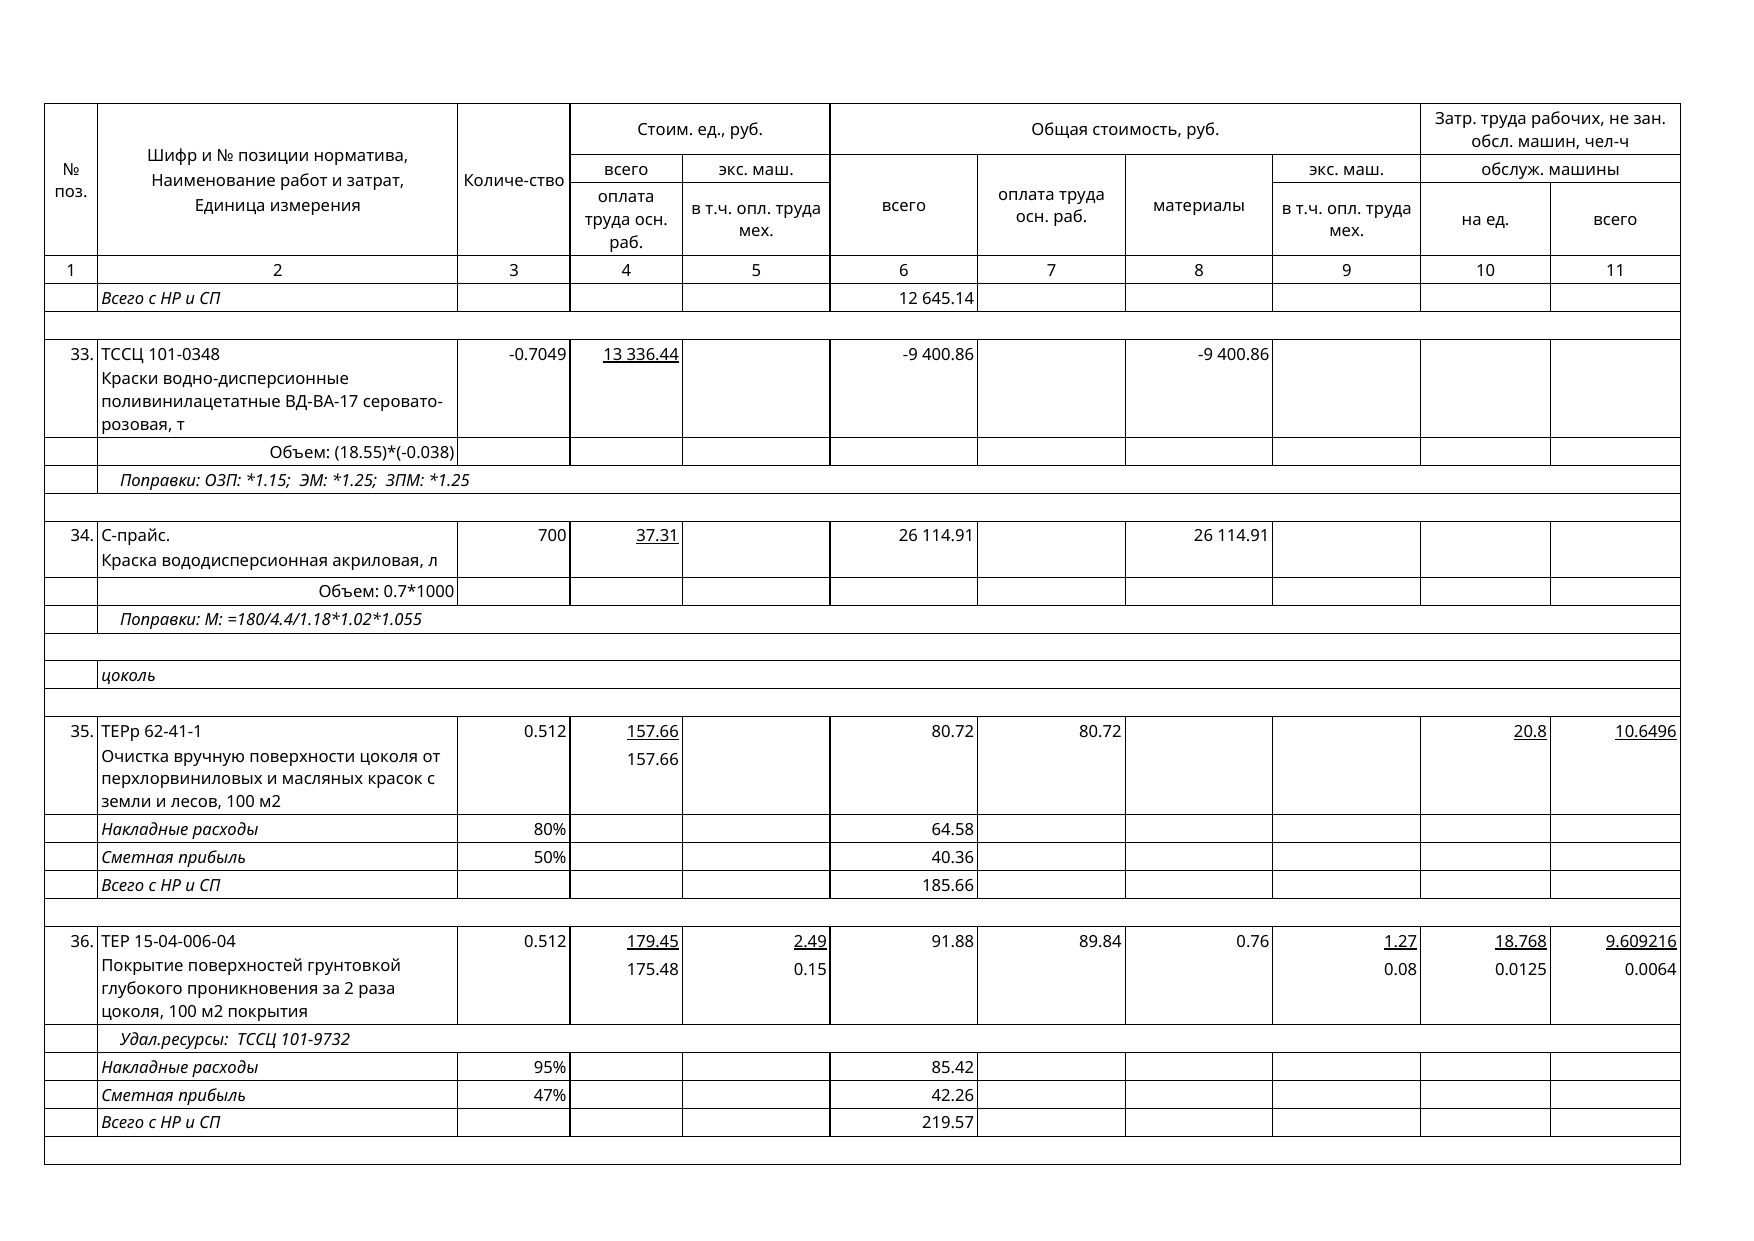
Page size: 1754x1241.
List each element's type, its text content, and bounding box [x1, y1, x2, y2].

table_cell [1273, 367, 1420, 437]
table_cell [1273, 438, 1420, 465]
table_cell 50% [458, 843, 569, 870]
table_header Затр. труда рабочих, не зан. обсл. машин, чел-ч [1421, 104, 1680, 154]
table_cell [1421, 1053, 1550, 1080]
table_cell [1126, 578, 1272, 604]
table_cell [1421, 522, 1550, 549]
table_cell [1273, 578, 1420, 604]
table_cell [978, 871, 1125, 898]
table_cell 85.42 [831, 1053, 977, 1080]
table_cell [1551, 549, 1680, 577]
table_cell Сметная прибыль [98, 1081, 457, 1108]
table_cell 10 [1421, 256, 1550, 283]
table_cell 0.08 [1273, 954, 1420, 1024]
table_cell [1551, 1053, 1680, 1080]
table_cell [571, 438, 682, 465]
table_cell [1421, 815, 1550, 842]
table_cell 0.0064 [1551, 954, 1680, 1024]
table_cell [1551, 438, 1680, 465]
table_cell [683, 367, 829, 437]
table_cell 9 [1273, 256, 1420, 283]
table_cell [1273, 871, 1420, 898]
table_cell всего [1551, 183, 1680, 255]
table_cell 175.48 [571, 954, 682, 1024]
table_cell Поправки: М: =180/4.4/1.18*1.02*1.055 [98, 606, 1680, 632]
table_cell [1273, 1109, 1420, 1136]
table_cell 7 [978, 256, 1125, 283]
table_cell 26 114.91 [1126, 522, 1272, 577]
table_cell [571, 1109, 682, 1136]
table_cell экс. маш. [1273, 155, 1420, 182]
table_cell [1126, 815, 1272, 842]
table_cell -9 400.86 [1126, 340, 1272, 437]
table_cell [1273, 843, 1420, 870]
table_cell [45, 578, 97, 604]
table_cell [1421, 578, 1550, 604]
table_cell материалы [1126, 155, 1272, 255]
table_cell 700 [458, 522, 569, 577]
table_cell 80.72 [831, 717, 977, 814]
table_cell 64.58 [831, 815, 977, 842]
table_cell [1273, 1081, 1420, 1108]
table_cell 1 [45, 256, 97, 283]
table_cell [1551, 1081, 1680, 1108]
table_cell 40.36 [831, 843, 977, 870]
table_cell 35. [45, 717, 97, 814]
table_cell [45, 661, 97, 688]
table_cell [683, 438, 829, 465]
table_header Общая стоимость, руб. [831, 104, 1420, 154]
table_cell [683, 549, 829, 577]
table_cell Всего с НР и СП [98, 284, 457, 311]
table_cell ТССЦ 101-0348 Краски водно-дисперсионные поливинилацетатные ВД-ВА-17 серовато-розовая, т [98, 340, 457, 437]
table_cell [683, 717, 829, 744]
table_cell 20.8 [1421, 717, 1550, 744]
table_cell [571, 284, 682, 311]
table_header Шифр и № позиции норматива, Наименование работ и затрат, Единица измерения [98, 104, 457, 255]
table_cell ТЕРр 62-41-1 Очистка вручную поверхности цоколя от перхлорвиниловых и масляных красок с земли и лесов, 100 м2 [98, 717, 457, 814]
table_cell [1551, 284, 1680, 311]
table_cell [45, 1137, 1680, 1164]
table_cell [1273, 284, 1420, 311]
table_cell [683, 843, 829, 870]
table_cell [978, 1109, 1125, 1136]
table_cell [45, 1081, 97, 1108]
table_cell [1126, 717, 1272, 814]
table_cell 18.768 [1421, 927, 1550, 954]
table_cell 4 [571, 256, 682, 283]
table_cell [1126, 284, 1272, 311]
table_cell 11 [1551, 256, 1680, 283]
table_cell [1421, 1109, 1550, 1136]
table_cell 13 336.44 [571, 340, 682, 367]
table_cell [45, 871, 97, 898]
table_cell [571, 578, 682, 604]
table_cell [1273, 815, 1420, 842]
table_cell Всего с НР и СП [98, 871, 457, 898]
table_cell [1551, 871, 1680, 898]
table_cell обслуж. машины [1421, 155, 1680, 182]
table_cell цоколь [98, 661, 1680, 688]
table_cell [1126, 1081, 1272, 1108]
table_cell 219.57 [831, 1109, 977, 1136]
table_cell оплата труда осн. раб. [978, 155, 1125, 255]
table_cell [45, 815, 97, 842]
table_cell 6 [831, 256, 977, 283]
table_cell [978, 578, 1125, 604]
table_cell Сметная прибыль [98, 843, 457, 870]
table_cell [978, 815, 1125, 842]
table_cell 0.512 [458, 927, 569, 1024]
table_cell 0.15 [683, 954, 829, 1024]
table_cell [1273, 340, 1420, 367]
table_cell [1421, 549, 1550, 577]
table_cell 2.49 [683, 927, 829, 954]
table_cell в т.ч. опл. труда мех. [1273, 183, 1420, 255]
table_cell 80% [458, 815, 569, 842]
table_cell [45, 899, 1680, 926]
table_cell Объем: 0.7*1000 [98, 578, 457, 604]
table_cell [1126, 1109, 1272, 1136]
table_cell 3 [458, 256, 569, 283]
table_cell [1273, 522, 1420, 549]
table_cell [683, 578, 829, 604]
table_cell [978, 1053, 1125, 1080]
table_cell [683, 815, 829, 842]
table_cell [1551, 1109, 1680, 1136]
table_cell 34. [45, 522, 97, 577]
table_cell [45, 843, 97, 870]
table_cell 179.45 [571, 927, 682, 954]
table_cell 95% [458, 1053, 569, 1080]
table_cell [571, 549, 682, 577]
table_cell [1126, 1053, 1272, 1080]
table_cell [978, 522, 1125, 577]
table_cell [45, 1109, 97, 1136]
table_cell [683, 284, 829, 311]
table_cell 185.66 [831, 871, 977, 898]
table_cell 9.609216 [1551, 927, 1680, 954]
table_cell Поправки: ОЗП: *1.15; ЭМ: *1.25; ЗПМ: *1.25 [98, 466, 1680, 493]
table_cell [1273, 549, 1420, 577]
table_cell [45, 634, 1680, 660]
table_cell [1551, 578, 1680, 604]
table_cell -0.7049 [458, 340, 569, 437]
table_cell 37.31 [571, 522, 682, 549]
table_cell 89.84 [978, 927, 1125, 1024]
table_cell [1551, 744, 1680, 814]
table_cell [458, 1109, 569, 1136]
table_cell [1421, 340, 1550, 367]
table_cell [45, 606, 97, 632]
table_cell [45, 312, 1680, 339]
table_cell [683, 871, 829, 898]
table_cell [1421, 284, 1550, 311]
table_cell [1421, 843, 1550, 870]
table_cell [1551, 340, 1680, 367]
table_cell [831, 438, 977, 465]
table_cell [45, 1053, 97, 1080]
table_cell [1551, 815, 1680, 842]
table_cell [1421, 744, 1550, 814]
table_cell [978, 340, 1125, 437]
table_cell [571, 1081, 682, 1108]
table_cell [978, 1081, 1125, 1108]
table_cell 80.72 [978, 717, 1125, 814]
table_cell [1551, 367, 1680, 437]
table_cell 0.512 [458, 717, 569, 814]
table_cell [1273, 744, 1420, 814]
table_cell [1421, 1081, 1550, 1108]
table_cell [1551, 843, 1680, 870]
table_cell Всего с НР и СП [98, 1109, 457, 1136]
table_header Стоим. ед., руб. [571, 104, 829, 154]
table_cell всего [571, 155, 682, 182]
table_cell [1273, 717, 1420, 744]
table_cell [45, 438, 97, 465]
table_cell 26 114.91 [831, 522, 977, 577]
table_cell в т.ч. опл. труда мех. [683, 183, 829, 255]
table_cell [978, 284, 1125, 311]
table_cell -9 400.86 [831, 340, 977, 437]
table_cell 5 [683, 256, 829, 283]
table_cell Удал.ресурсы: ТССЦ 101-9732 [98, 1025, 1680, 1052]
table_cell оплата труда осн. раб. [571, 183, 682, 255]
table_cell 0.0125 [1421, 954, 1550, 1024]
table_cell [978, 843, 1125, 870]
table_cell [1421, 367, 1550, 437]
table_cell Накладные расходы [98, 1053, 457, 1080]
table_cell 36. [45, 927, 97, 1024]
table_cell [683, 1109, 829, 1136]
table_header Количе-ство [458, 104, 569, 255]
table_cell [45, 689, 1680, 716]
table_cell [683, 1081, 829, 1108]
table_cell [683, 744, 829, 814]
table_cell 91.88 [831, 927, 977, 1024]
table_cell [683, 1053, 829, 1080]
table_cell 47% [458, 1081, 569, 1108]
table_cell 2 [98, 256, 457, 283]
table_cell [571, 815, 682, 842]
table_cell 12 645.14 [831, 284, 977, 311]
table_cell 8 [1126, 256, 1272, 283]
table_cell 33. [45, 340, 97, 437]
table_cell [1273, 1053, 1420, 1080]
table_cell 10.6496 [1551, 717, 1680, 744]
table_cell [458, 438, 569, 465]
table_cell 0.76 [1126, 927, 1272, 1024]
table_cell 157.66 [571, 744, 682, 814]
table_cell [1421, 438, 1550, 465]
table_cell [1126, 843, 1272, 870]
table_cell на ед. [1421, 183, 1550, 255]
table_header № поз. [45, 104, 97, 255]
table_cell [458, 578, 569, 604]
table_cell [571, 367, 682, 437]
table_cell [571, 843, 682, 870]
table_cell [683, 522, 829, 549]
table_cell [683, 340, 829, 367]
table_cell С-прайс. Краска вододисперсионная акриловая, л [98, 522, 457, 577]
table_cell [45, 1025, 97, 1052]
table_cell [978, 438, 1125, 465]
table_cell ТЕР 15-04-006-04 Покрытие поверхностей грунтовкой глубокого проникновения за 2 раза цоколя, 100 м2 покрытия [98, 927, 457, 1024]
table_cell Объем: (18.55)*(-0.038) [98, 438, 457, 465]
table_cell [458, 871, 569, 898]
table_cell [45, 494, 1680, 521]
table_cell [831, 578, 977, 604]
table_cell [45, 466, 97, 493]
table_cell [458, 284, 569, 311]
table_cell экс. маш. [683, 155, 829, 182]
table_cell всего [831, 155, 977, 255]
table_cell Накладные расходы [98, 815, 457, 842]
table_cell [1551, 522, 1680, 549]
table_cell 157.66 [571, 717, 682, 744]
table_cell 42.26 [831, 1081, 977, 1108]
table_cell [1126, 438, 1272, 465]
table_cell [45, 284, 97, 311]
table_cell [571, 871, 682, 898]
table_cell [1126, 871, 1272, 898]
table_cell 1.27 [1273, 927, 1420, 954]
table_cell [571, 1053, 682, 1080]
table_cell [1421, 871, 1550, 898]
